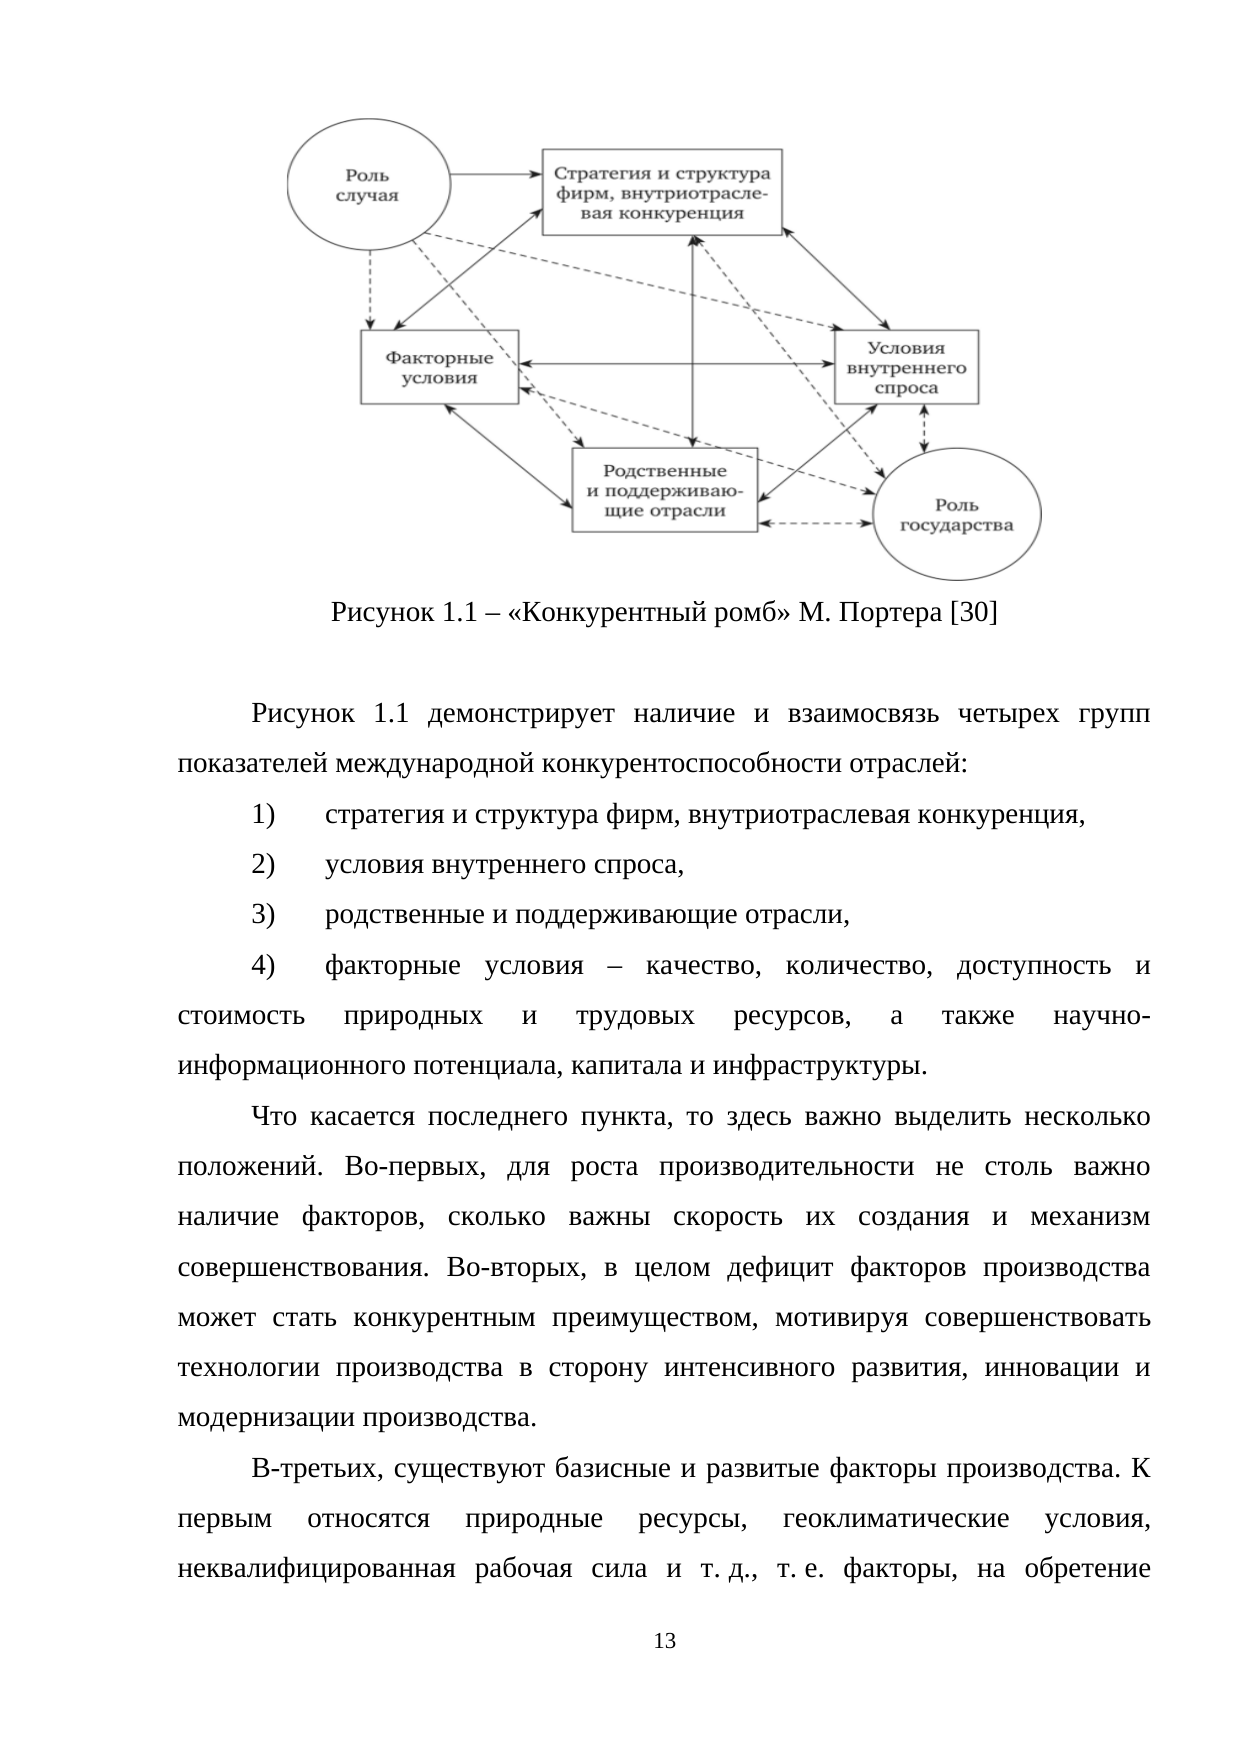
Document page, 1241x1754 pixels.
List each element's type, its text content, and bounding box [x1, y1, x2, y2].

list 1) стратегия и структура фирм, внутриотраслевая конкуренция, [177, 796, 1152, 829]
list 3) родственные и поддерживающие отрасли, [177, 896, 1152, 930]
text Что касается последнего пункта, то здесь важно выделить несколько положений. Во-первых, для роста производительности не столь важно наличие факторов, сколько важны скорость их создания и механизм совершенствования. Во-вторых, в целом дефицит факторов производства может стать конкурентным преимуществом, мотивируя совершенствовать технологии производства в сторону интенсивного развития, инновации и модернизации производства. [177, 1098, 1152, 1433]
list 4) факторные условия – качество, количество, доступность и стоимость природных и трудовых ресурсов, а также научно-информационного потенциала, капитала и инфраструктуры. [177, 947, 1152, 1081]
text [177, 1450, 1152, 1584]
text Рисунок 1.1 демонстрирует наличие и взаимосвязь четырех групп показателей международной конкурентоспособности отраслей: [177, 695, 1152, 779]
picture [286, 118, 1042, 581]
text Рисунок 1.1 – «Конкурентный ромб» М. Портера [30] [177, 594, 1152, 628]
list 2) условия внутреннего спроса, [177, 846, 1152, 880]
